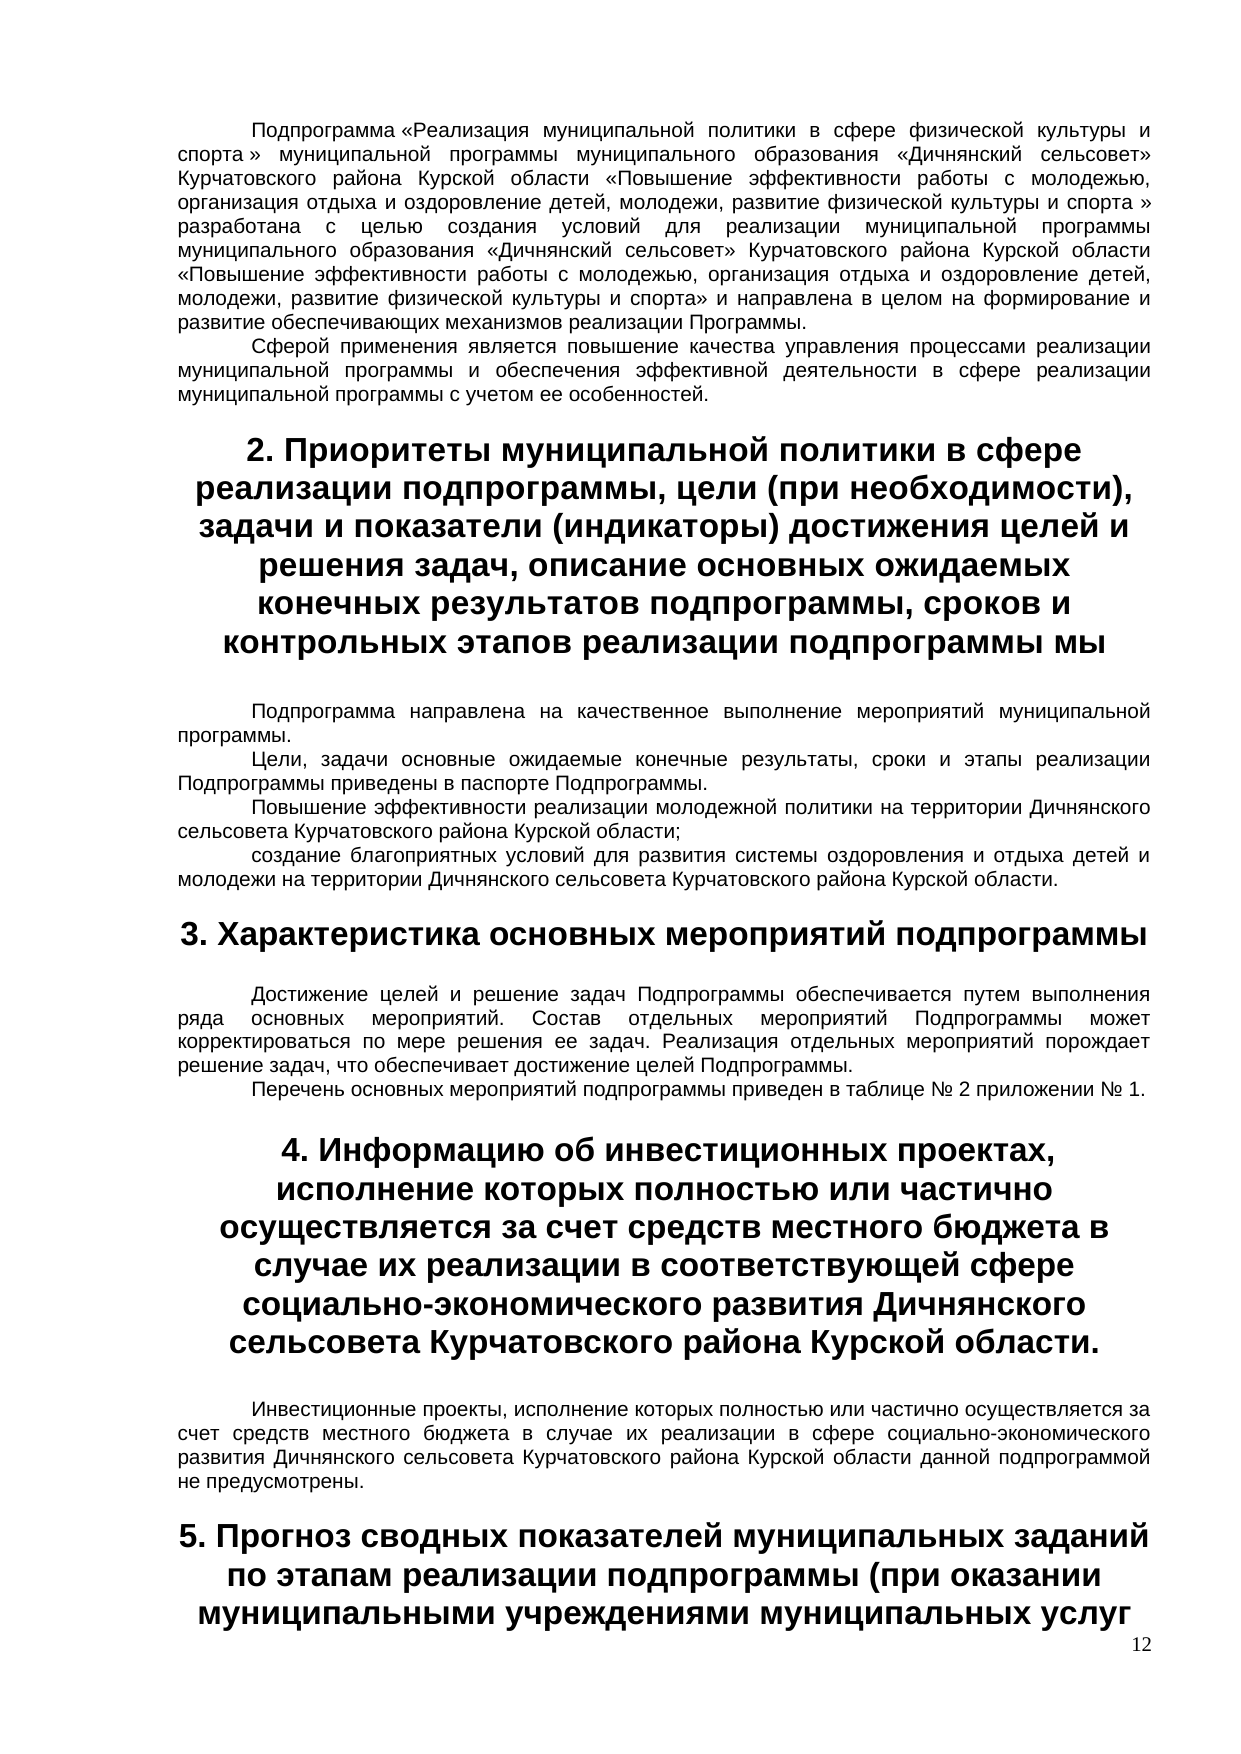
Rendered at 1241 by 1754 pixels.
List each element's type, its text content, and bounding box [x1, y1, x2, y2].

text 4. Информацию об инвестиционных проектах, исполнение которых полностью или частично осуществляется за счет средств местного бюджета в случае их реализации в соответствующей сфере социально-экономического развития Дичнянского сельсовета Курчатовского района Курской области. [177, 1130, 1152, 1361]
text Подпрограмма направлена на качественное выполнение мероприятий муниципальной программы. [177, 699, 1152, 747]
text 3. Характеристика основных мероприятий подпрограммы [177, 914, 1152, 953]
text создание благоприятных условий для развития системы оздоровления и отдыха детей и молодежи на территории Дичнянского сельсовета Курчатовского района Курской области. [177, 842, 1152, 890]
text Инвестиционные проекты, исполнение которых полностью или частично осуществляется за счет средств местного бюджета в случае их реализации в сфере социально-экономического развития Дичнянского сельсовета Курчатовского района Курской области данной подпрограммой не предусмотрены. [177, 1397, 1152, 1492]
text Перечень основных мероприятий подпрограммы приведен в таблице № 2 приложении № 1. [177, 1077, 1152, 1101]
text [177, 1516, 1152, 1632]
text Повышение эффективности реализации молодежной политики на территории Дичнянского сельсовета Курчатовского района Курской области; [177, 794, 1152, 842]
text 2. Приоритеты муниципальной политики в сфере реализации подпрограммы, цели (при необходимости), задачи и показатели (индикаторы) достижения целей и решения задач, описание основных ожидаемых конечных результатов подпрограммы, сроков и контрольных этапов реализации подпрограммы мы [177, 429, 1152, 660]
text Цели, задачи основные ожидаемые конечные результаты, сроки и этапы реализации Подпрограммы приведены в паспорте Подпрограммы. [177, 747, 1152, 794]
text Достижение целей и решение задач Подпрограммы обеспечивается путем выполнения ряда основных мероприятий. Состав отдельных мероприятий Подпрограммы может корректироваться по мере решения ее задач. Реализация отдельных мероприятий порождает решение задач, что обеспечивает достижение целей Подпрограммы. [177, 981, 1152, 1077]
text Сферой применения является повышение качества управления процессами реализации муниципальной программы и обеспечения эффективной деятельности в сфере реализации муниципальной программы с учетом ее особенностей. [177, 334, 1152, 406]
text Подпрограмма «Реализация муниципальной политики в сфере физической культуры и спорта » муниципальной программы муниципального образования «Дичнянский сельсовет» Курчатовского района Курской области «Повышение эффективности работы с молодежью, организация отдыха и оздоровление детей, молодежи, развитие физической культуры и спорта » разработана с целью создания условий для реализации муниципальной программы муниципального образования «Дичнянский сельсовет» Курчатовского района Курской области «Повышение эффективности работы с молодежью, организация отдыха и оздоровление детей, молодежи, развитие физической культуры и спорта» и направлена в целом на формирование и развитие обеспечивающих механизмов реализации Программы. [177, 118, 1152, 334]
